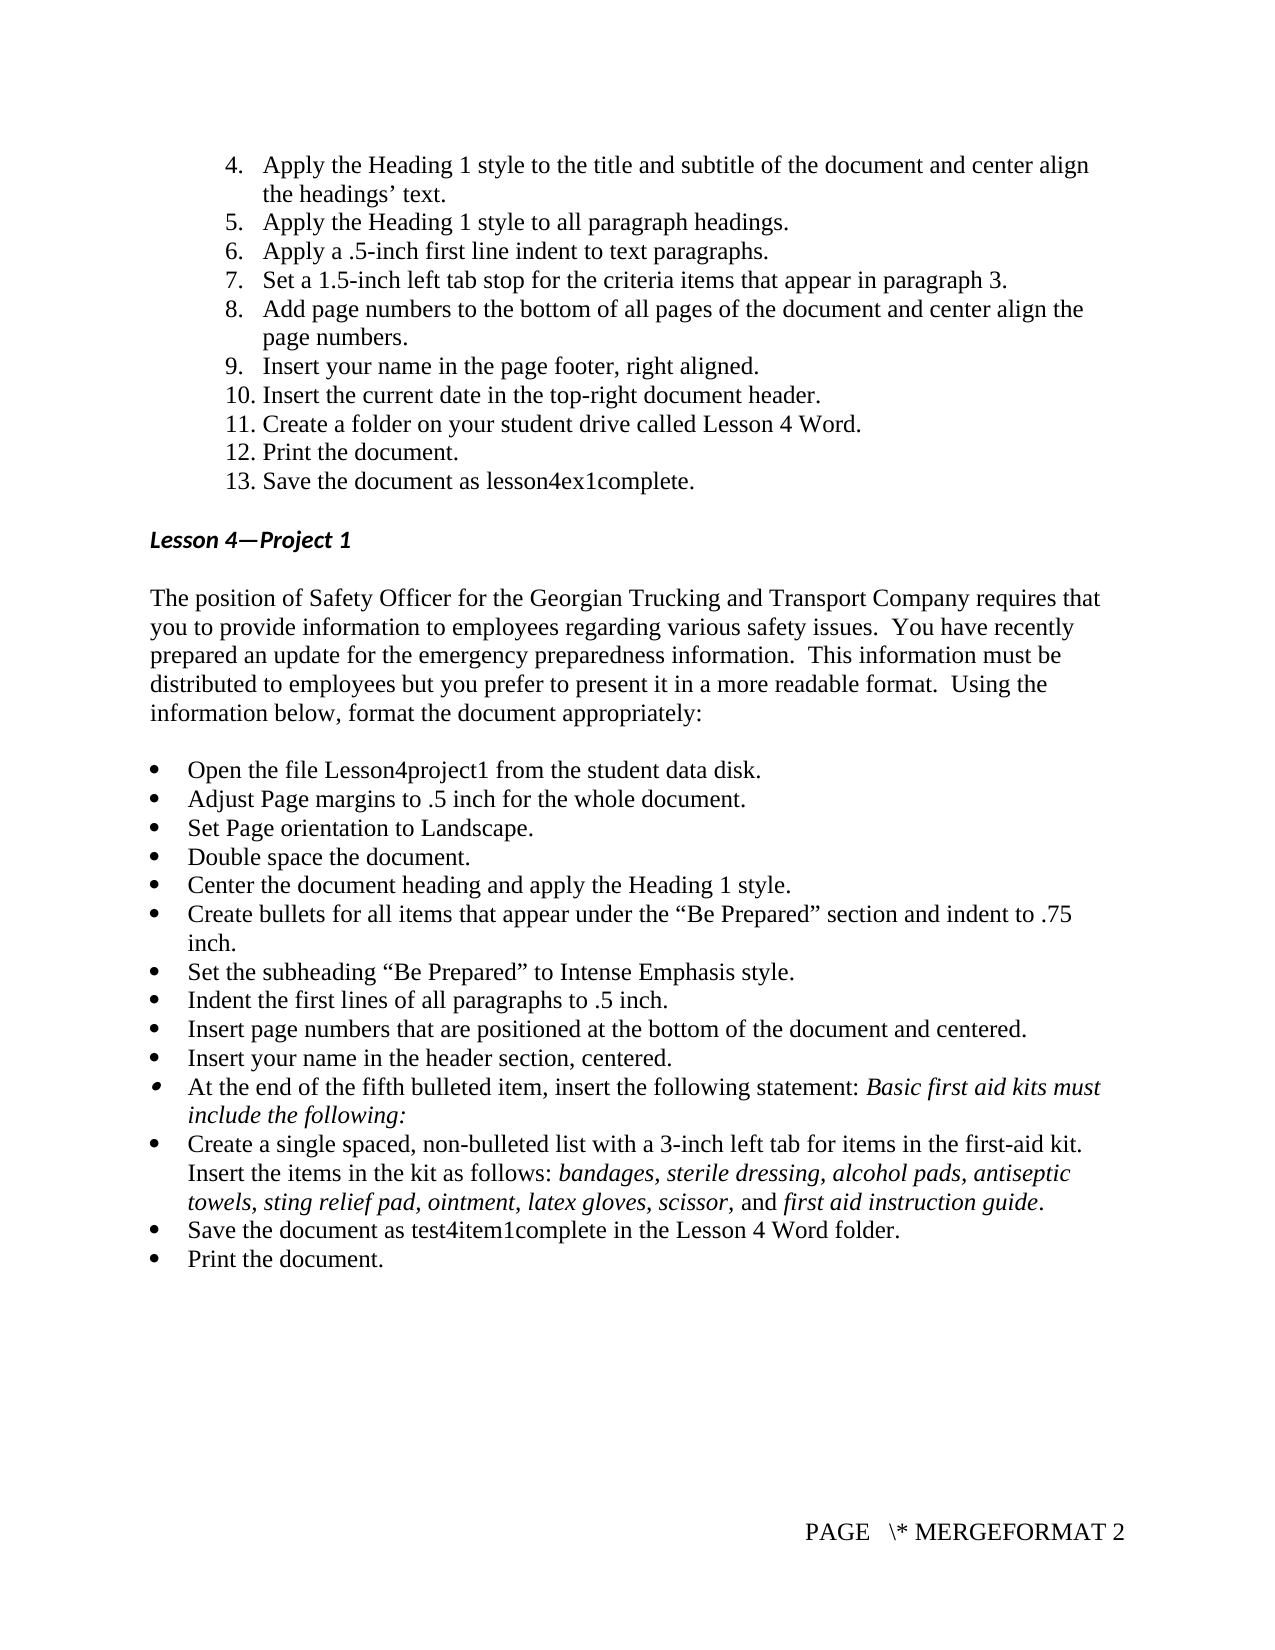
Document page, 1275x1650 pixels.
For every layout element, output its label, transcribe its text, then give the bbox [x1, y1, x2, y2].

list Save the document as lesson4ex1complete. [225, 466, 1125, 495]
list Center the document heading and apply the Heading 1 style. [150, 871, 1125, 899]
list Set a 1.5-inch left tab stop for the criteria items that appear in paragraph 3. [225, 265, 1125, 294]
list Insert page numbers that are positioned at the bottom of the document and centered. [150, 1014, 1125, 1043]
list Insert your name in the header section, centered. [150, 1043, 1125, 1072]
list Add page numbers to the bottom of all pages of the document and center align the page numbers. [225, 294, 1125, 351]
list Open the file Lesson4project1 from the student data disk. [150, 756, 1125, 784]
list Insert your name in the page footer, right aligned. [225, 351, 1125, 380]
list Set Page orientation to Landscape. [150, 813, 1125, 842]
list Create bullets for all items that appear under the “Be Prepared” section and indent to .75 inch. [150, 899, 1125, 957]
list Apply the Heading 1 style to the title and subtitle of the document and center align the headings’ text. [225, 150, 1125, 207]
list Print the document. [225, 437, 1125, 466]
list Create a single spaced, non-bulleted list with a 3-inch left tab for items in the first-aid kit. Insert the items in the kit as follows: bandages, sterile dressing, alcohol pads, antiseptic towels, sting relief pad, ointment, latex gloves, scissor, and first aid instruction guide. [150, 1129, 1125, 1216]
list Double space the document. [150, 842, 1125, 871]
list Apply a .5-inch first line indent to text paragraphs. [225, 236, 1125, 265]
subtitle Lesson 4—Project 1 [150, 524, 1125, 554]
list Apply the Heading 1 style to all paragraph headings. [225, 207, 1125, 236]
list Insert the current date in the top-right document header. [225, 380, 1125, 409]
list At the end of the fifth bulleted item, insert the following statement: Basic first aid kits must include the following: [150, 1072, 1125, 1129]
text The position of Safety Officer for the Georgian Trucking and Transport Company requires that you to provide information to employees regarding various safety issues. You have recently prepared an update for the emergency preparedness information. This information must be distributed to employees but you prefer to present it in a more readable format. Using the information below, format the document appropriately: [150, 583, 1125, 727]
list Adjust Page margins to .5 inch for the whole document. [150, 784, 1125, 813]
list Indent the first lines of all paragraphs to .5 inch. [150, 986, 1125, 1014]
list Save the document as test4item1complete in the Lesson 4 Word folder. [150, 1216, 1125, 1244]
list Print the document. [150, 1244, 1125, 1273]
list Create a folder on your student drive called Lesson 4 Word. [225, 409, 1125, 437]
list Set the subheading “Be Prepared” to Intense Emphasis style. [150, 957, 1125, 986]
